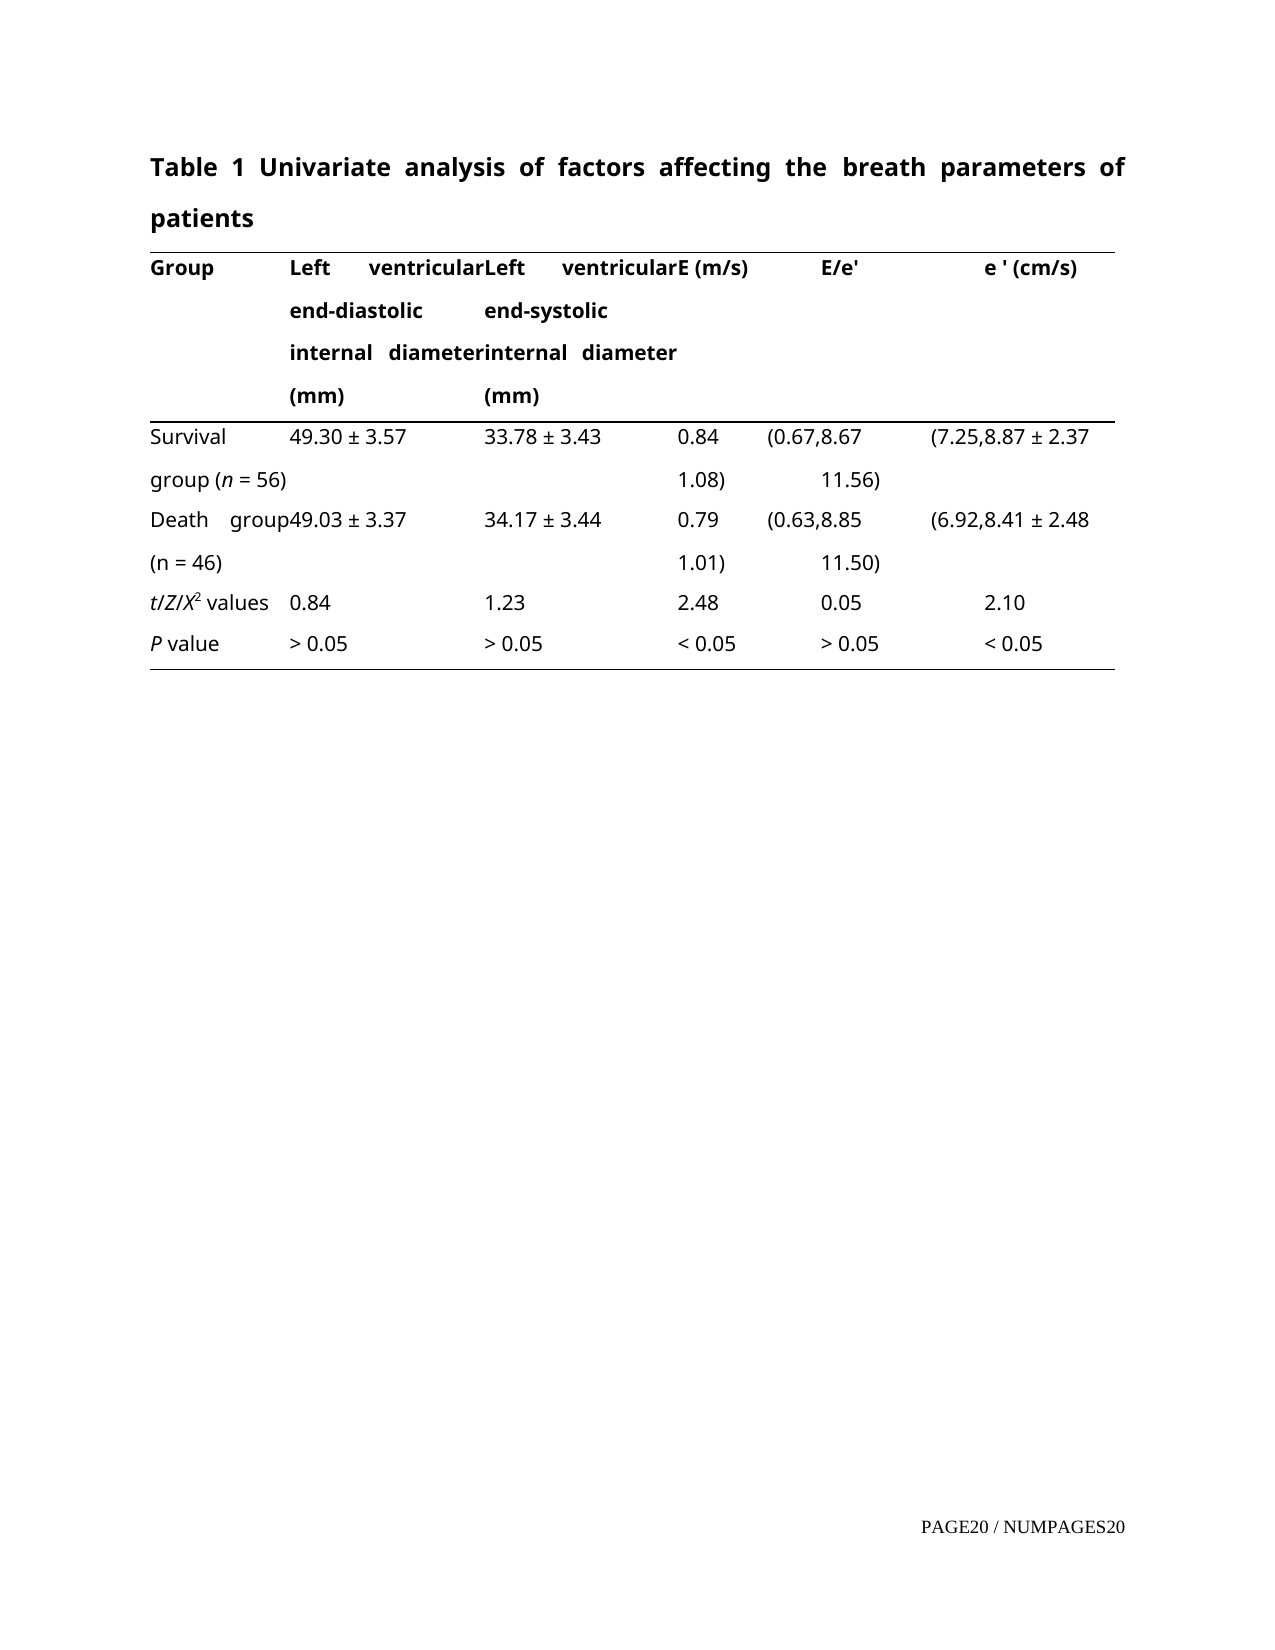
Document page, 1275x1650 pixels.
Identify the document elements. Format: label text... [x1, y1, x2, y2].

table_cell 0.79 (0.63, 1.01) [678, 505, 821, 588]
table_cell 8.87 ± 2.37 [984, 423, 1115, 505]
table_cell 8.41 ± 2.48 [984, 505, 1115, 588]
table_cell t/Z/X2 values [150, 589, 289, 629]
table_cell 8.67 (7.25, 11.56) [821, 423, 984, 505]
table_cell 0.05 [821, 589, 984, 629]
table_cell 34.17 ± 3.44 [484, 505, 677, 588]
table_cell 2.48 [678, 589, 821, 629]
table_header E/e' [821, 253, 984, 421]
table_header e ' (cm/s) [984, 253, 1115, 421]
table_header Left ventricular end-systolic internal diameter (mm) [484, 253, 677, 421]
table_cell 49.03 ± 3.37 [289, 505, 484, 588]
table_cell > 0.05 [484, 629, 677, 669]
table_cell < 0.05 [678, 629, 821, 669]
table_cell 0.84 [289, 589, 484, 629]
table_header Left ventricular end-diastolic internal diameter (mm) [289, 253, 484, 421]
table_cell 2.10 [984, 589, 1115, 629]
table_cell Death group (n = 46) [150, 505, 289, 588]
table_cell 49.30 ± 3.57 [289, 423, 484, 505]
table_cell Survival group (n = 56) [150, 423, 289, 505]
table_cell P value [150, 629, 289, 669]
table_cell 0.84 (0.67, 1.08) [678, 423, 821, 505]
table_cell 8.85 (6.92, 11.50) [821, 505, 984, 588]
table_cell 33.78 ± 3.43 [484, 423, 677, 505]
text Table 1 Univariate analysis of factors affecting the breath parameters of patients [150, 150, 1125, 235]
table_cell > 0.05 [821, 629, 984, 669]
table_cell 1.23 [484, 589, 677, 629]
table_cell > 0.05 [289, 629, 484, 669]
table_cell < 0.05 [984, 629, 1115, 669]
table_header E (m/s) [678, 253, 821, 421]
table_header Group [150, 253, 289, 421]
